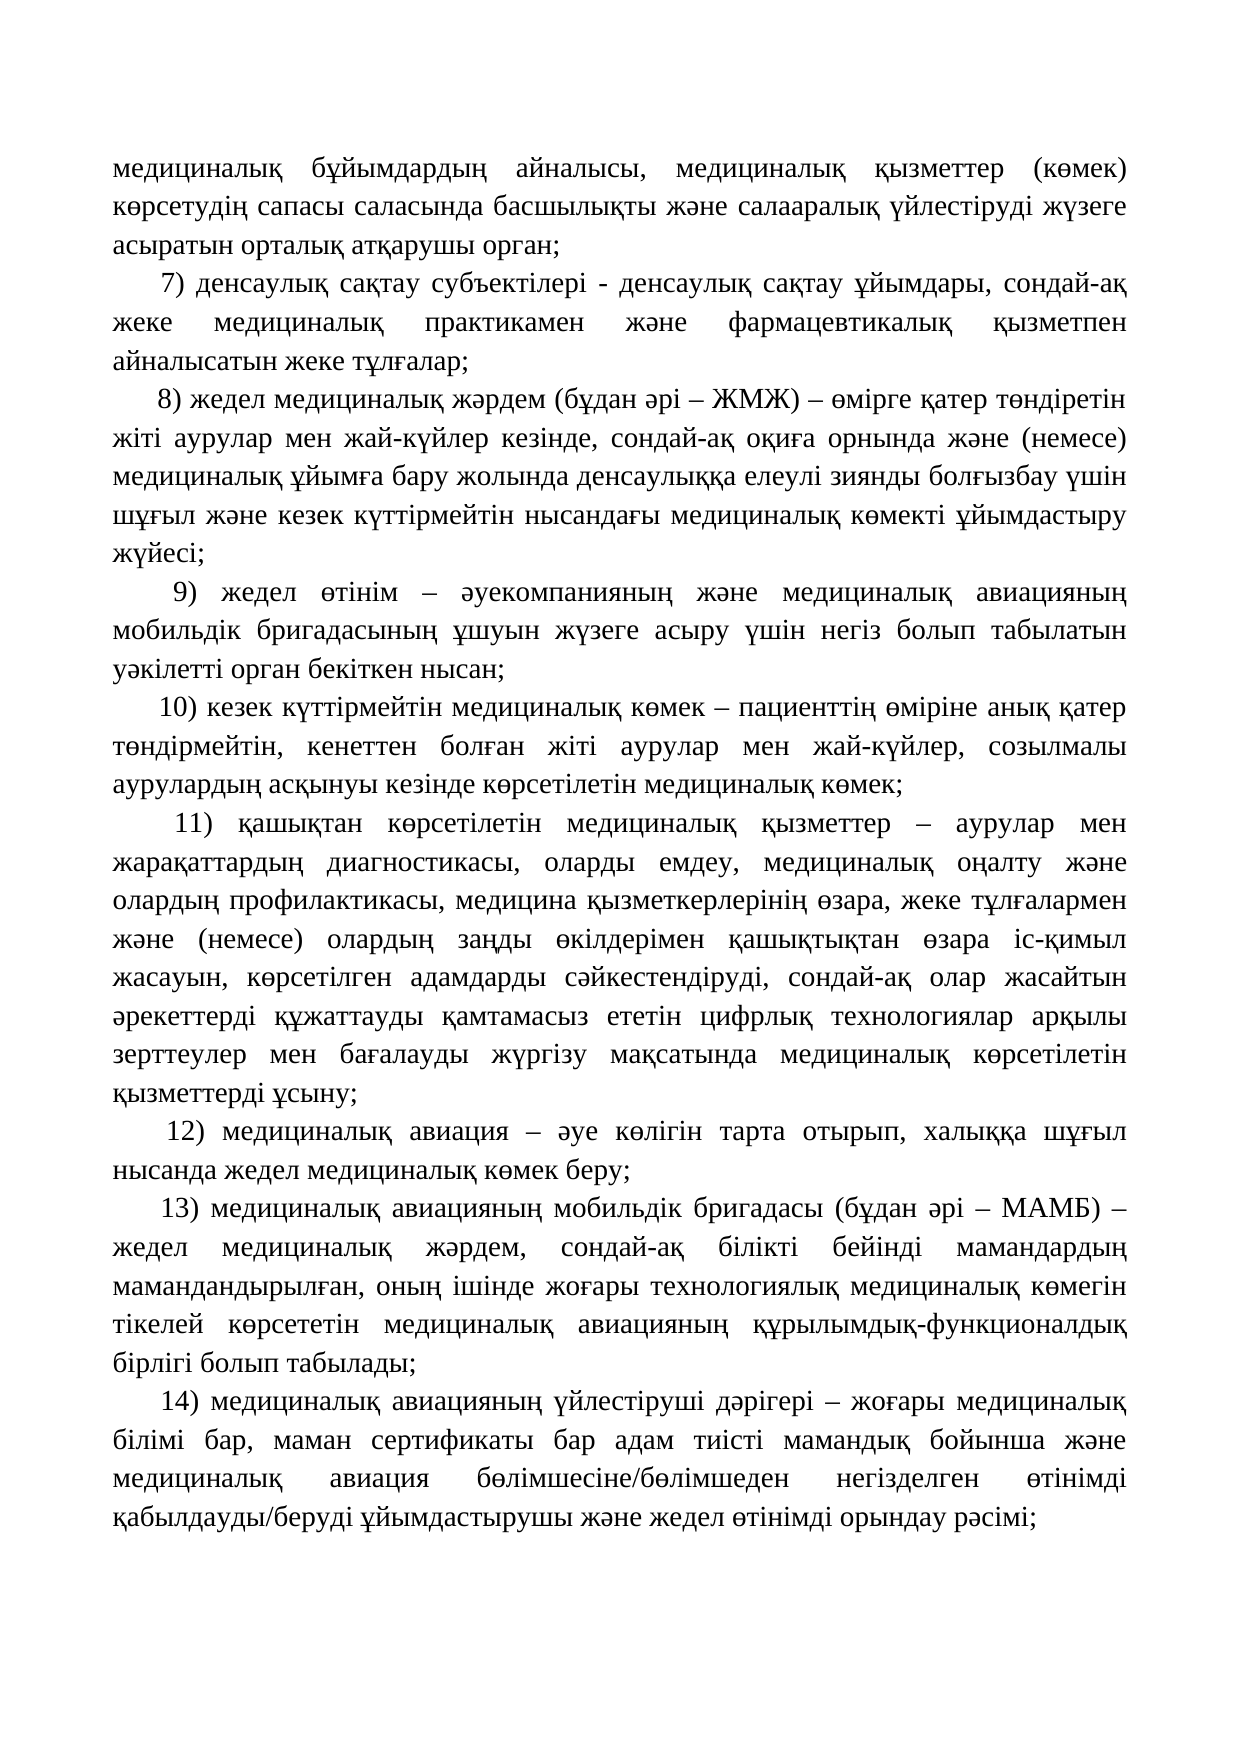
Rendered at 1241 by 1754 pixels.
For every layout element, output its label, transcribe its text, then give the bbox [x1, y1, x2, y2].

text 12) медициналық авиация – әуе көлігін тарта отырып, халыққа шұғыл нысанда жедел медициналық көмек беру; [112, 1113, 1128, 1186]
text 10) кезек күттірмейтін медициналық көмек – пациенттің өміріне анық қатер төндірмейтін, кенеттен болған жіті аурулар мен жай-күйлер, созылмалы аурулардың асқынуы кезінде көрсетілетін медициналық көмек; [112, 689, 1128, 800]
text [112, 150, 1128, 261]
text 7) денсаулық сақтау субъектілері - денсаулық сақтау ұйымдары, сондай-ақ жеке медициналық практикамен және фармацевтикалық қызметпен айналысатын жеке тұлғалар; [112, 266, 1128, 376]
text 9) жедел өтінім – әуекомпанияның және медициналық авиацияның мобильдік бригадасының ұшуын жүзеге асыру үшін негіз болып табылатын уәкілетті орган бекіткен нысан; [112, 574, 1128, 684]
text 14) медициналық авиацияның үйлестіруші дәрігері – жоғары медициналық білімі бар, маман сертификаты бар адам тиісті мамандық бойынша және медициналық авиация бөлімшесіне/бөлімшеден негізделген өтінімді қабылдауды/беруді ұйымдастырушы және жедел өтінімді орындау рәсімі; [112, 1383, 1128, 1532]
text 13) медициналық авиацияның мобильдік бригадасы (бұдан әрі – МАМБ) – жедел медициналық жәрдем, сондай-ақ білікті бейінді мамандардың мамандандырылған, оның ішінде жоғары технологиялық медициналық көмегін тікелей көрсететін медициналық авиацияның құрылымдық-функционалдық бірлігі болып табылады; [112, 1191, 1128, 1378]
text 8) жедел медициналық жәрдем (бұдан әрі – ЖМЖ) – өмірге қатер төндіретін жіті аурулар мен жай-күйлер кезінде, сондай-ақ оқиға орнында және (немесе) медициналық ұйымға бару жолында денсаулыққа елеулі зиянды болғызбау үшін шұғыл және кезек күттірмейтін нысандағы медициналық көмекті ұйымдастыру жүйесі; [112, 381, 1128, 569]
text 11) қашықтан көрсетілетін медициналық қызметтер – аурулар мен жарақаттардың диагностикасы, оларды емдеу, медициналық оңалту және олардың профилактикасы, медицина қызметкерлерінің өзара, жеке тұлғалармен және (немесе) олардың заңды өкілдерімен қашықтықтан өзара іс-қимыл жасауын, көрсетілген адамдарды сәйкестендіруді, сондай-ақ олар жасайтын әрекеттерді құжаттауды қамтамасыз ететін цифрлық технологиялар арқылы зерттеулер мен бағалауды жүргізу мақсатында медициналық көрсетілетін қызметтерді ұсыну; [112, 805, 1128, 1108]
